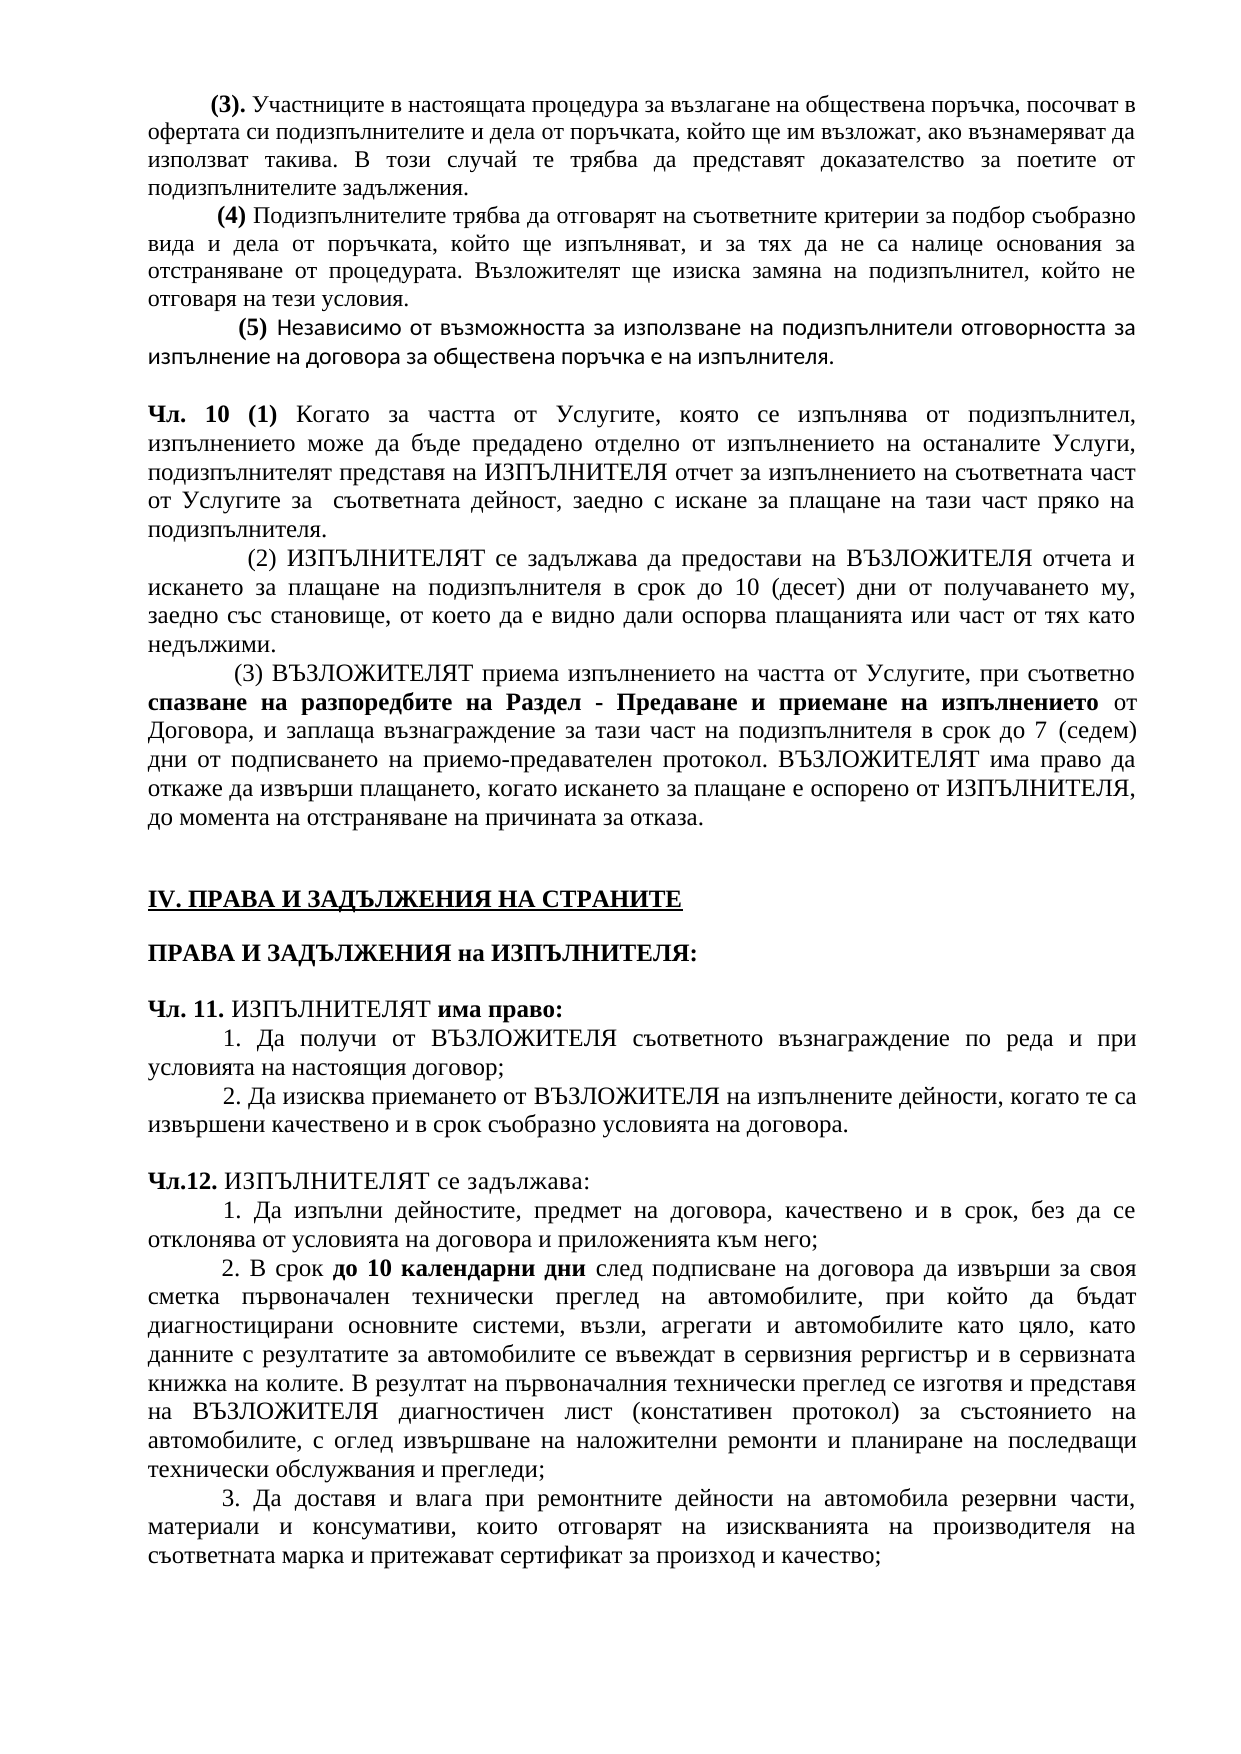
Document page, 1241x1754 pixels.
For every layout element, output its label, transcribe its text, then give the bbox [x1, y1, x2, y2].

text (3) ВЪЗЛОЖИТЕЛЯТ приема изпълнението на частта от Услугите, при съответно спазване на разпоредбите на Раздел - Предаване и приемане на изпълнението от Договора, и заплаща възнаграждение за тази част на подизпълнителя в срок до 7 (седем) дни от подписването на приемо-предавателен протокол. ВЪЗЛОЖИТЕЛЯТ има право да откаже да извърши плащането, когато искането за плащане е оспорено от ИЗПЪЛНИТЕЛЯ, до момента на отстраняване на причината за отказа. [148, 687, 1137, 830]
text 2. Да изисква приемането от ВЪЗЛОЖИТЕЛЯ на изпълнените дейности, когато те са извършени качествено и в срок съобразно условията на договора. [148, 1081, 1137, 1138]
text ПРАВА И ЗАДЪЛЖЕНИЯ на ИЗПЪЛНИТЕЛЯ: [148, 938, 1137, 967]
text (3). Участниците в настоящата процедура за възлагане на обществена поръчка, посочват в офертата си подизпълнителите и дела от поръчката, който ще им възложат, ако възнамеряват да използват такива. В този случай те трябва да представят доказателство за поетите от подизпълнителите задължения. [148, 89, 1137, 200]
text Чл. 11. ИЗПЪЛНИТЕЛЯТ има право: [148, 994, 1137, 1023]
text Чл.12. ИЗПЪЛНИТЕЛЯТ се задължава: [148, 1166, 1137, 1195]
text (5) Независимо от възможността за използване на подизпълнители отговорността за изпълнение на договора за обществена поръчка е на изпълнителя. [148, 312, 1137, 370]
text 1. Да изпълни дейностите, предмет на договора, качествено и в срок, без да се отклонява от условията на договора и приложенията към него; [148, 1195, 1137, 1253]
text 2. В срок до 10 календарни дни след подписване на договора да извърши за своя сметка първоначален технически преглед на автомобилите, при който да бъдат диагностицирани основните системи, възли, агрегати и автомобилите като цяло, като данните с резултатите за автомобилите се въвеждат в сервизния рергистър и в сервизната книжка на колите. В резултат на първоначалния технически преглед се изготвя и представя на ВЪЗЛОЖИТЕЛЯ диагностичен лист (констативен протокол) за състоянието на автомобилите, с оглед извършване на наложителни ремонти и планиране на последващи технически обслужвания и прегледи; [148, 1253, 1137, 1483]
text 3. Да доставя и влага при ремонтните дейности на автомобила резервни части, материали и консумативи, които отговарят на изискванията на производителя на съответната марка и притежават сертификат за произход и качество; [148, 1483, 1137, 1569]
text (4) Подизпълнителите трябва да отговарят на съответните критерии за подбор съобразно вида и дела от поръчката, който ще изпълняват, и за тях да не са налице основания за отстраняване от процедурата. Възложителят ще изиска замяна на подизпълнител, който не отговаря на тези условия. [148, 200, 1137, 312]
text Чл. 10 (1) Когато за частта от Услугите, която се изпълнява от подизпълнител, изпълнението може да бъде предадено отделно от изпълнението на останалите Услуги, подизпълнителят представя на ИЗПЪЛНИТЕЛЯ отчет за изпълнението на съответната част от Услугите за съответната дейност, заедно с искане за плащане на тази част пряко на подизпълнителя. [148, 399, 1137, 543]
text (2) ИЗПЪЛНИТЕЛЯТ се задължава да предостави на ВЪЗЛОЖИТЕЛЯ отчета и искането за плащане на подизпълнителя в срок до 10 (десет) дни от получаването му, заедно със становище, от което да е видно дали оспорва плащанията или част от тях като недължими. [148, 543, 1137, 658]
text IV. ПРАВА И ЗАДЪЛЖЕНИЯ НА СТРАНИТЕ [148, 884, 1137, 913]
text 1. Да получи от ВЪЗЛОЖИТЕЛЯ съответното възнаграждение по реда и при условията на настоящия договор; [148, 1023, 1137, 1081]
